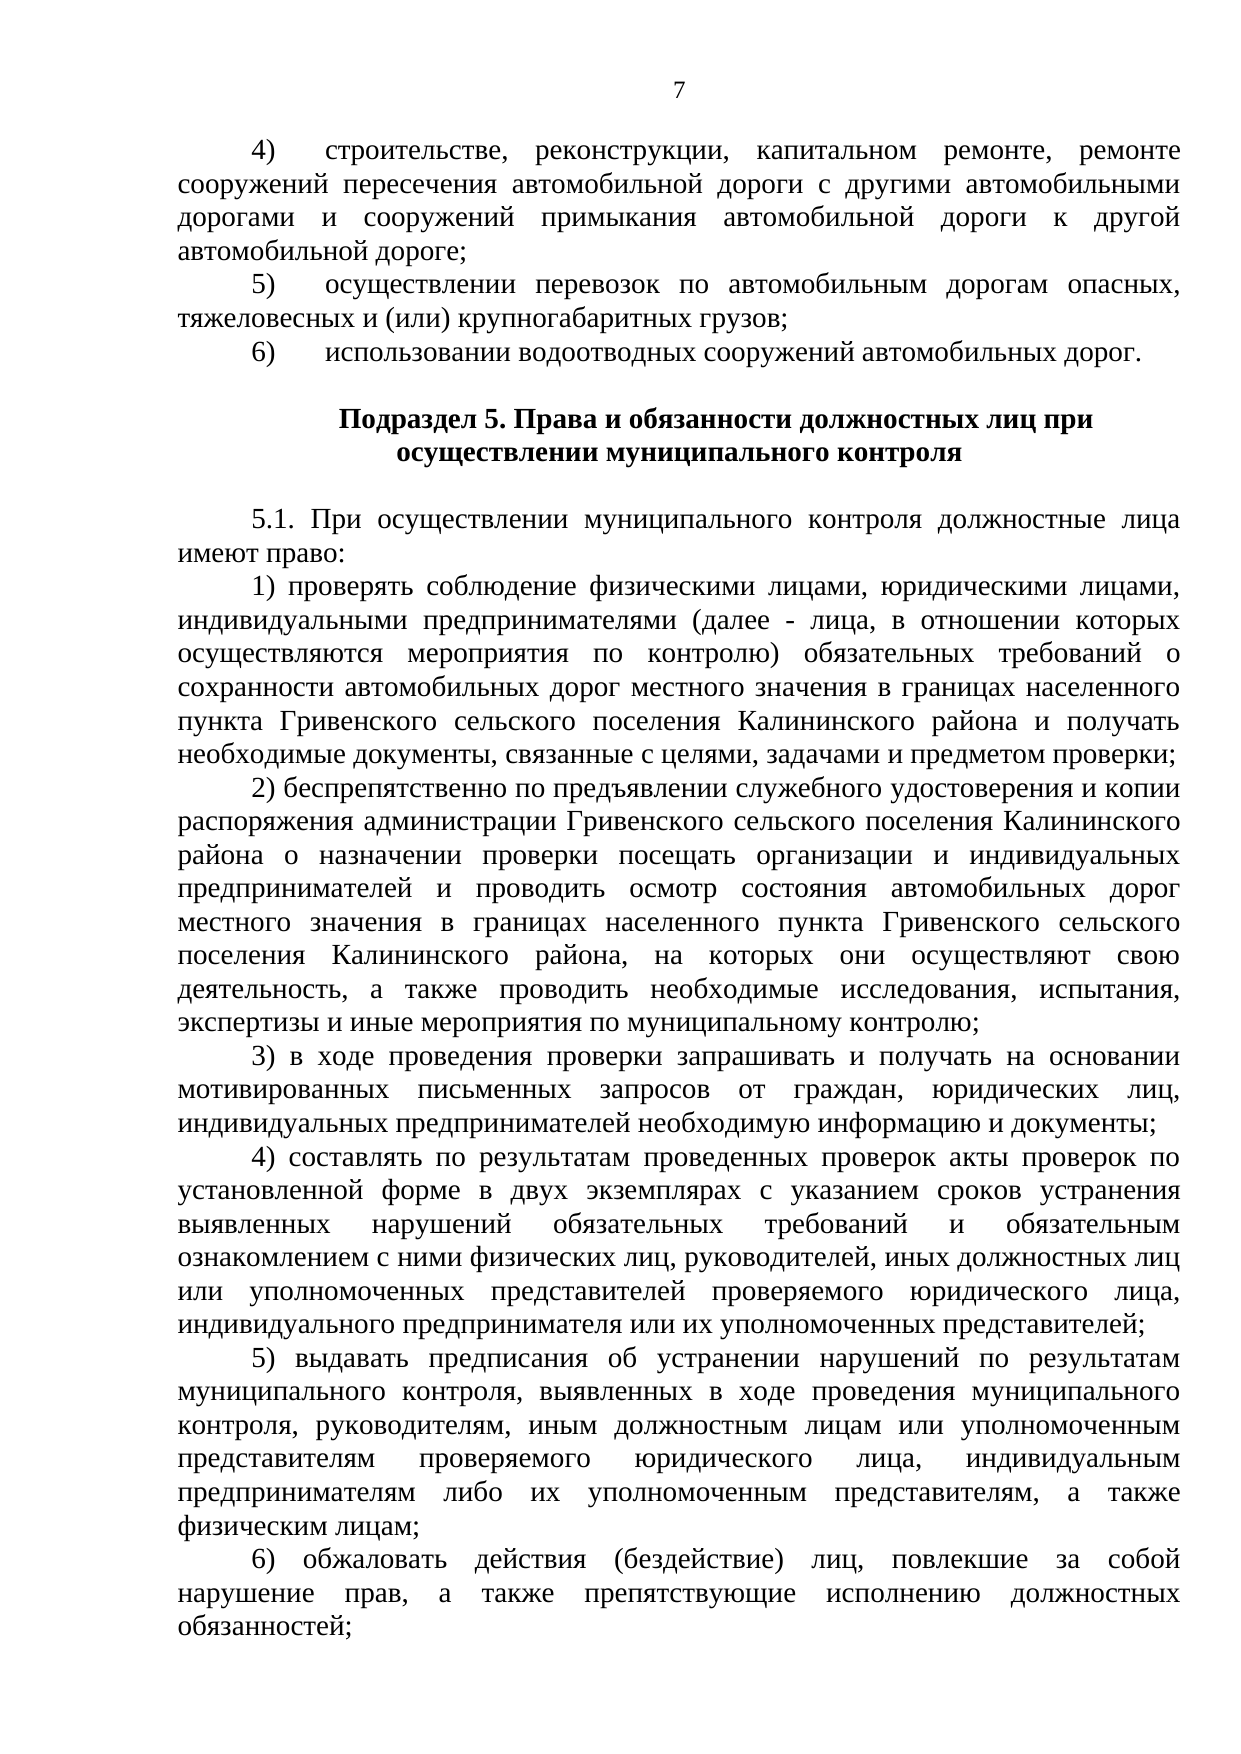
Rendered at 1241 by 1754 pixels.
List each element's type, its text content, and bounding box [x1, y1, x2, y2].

list строительстве, реконструкции, капитальном ремонте, ремонте сооружений пересечения автомобильной дороги с другими автомобильными дорогами и сооружений примыкания автомобильной дороги к другой автомобильной дороге; [177, 132, 1181, 267]
text 6) обжаловать действия (бездействие) лиц, повлекшие за собой нарушение прав, а также препятствующие исполнению должностных обязанностей; [177, 1541, 1181, 1642]
text 2) беспрепятственно по предъявлении служебного удостоверения и копии распоряжения администрации Гривенского сельского поселения Калининского района о назначении проверки посещать организации и индивидуальных предпринимателей и проводить осмотр состояния автомобильных дорог местного значения в границах населенного пункта Гривенского сельского поселения Калининского района, на которых они осуществляют свою деятельность, а также проводить необходимые исследования, испытания, экспертизы и иные мероприятия по муниципальному контролю; [177, 770, 1181, 1038]
text 4) составлять по результатам проведенных проверок акты проверок по установленной форме в двух экземплярах с указанием сроков устранения выявленных нарушений обязательных требований и обязательным ознакомлением с ними физических лиц, руководителей, иных должностных лиц или уполномоченных представителей проверяемого юридического лица, индивидуального предпринимателя или их уполномоченных представителей; [177, 1139, 1181, 1340]
list осуществлении перевозок по автомобильным дорогам опасных, тяжеловесных и (или) крупногабаритных грузов; [177, 267, 1181, 334]
text 5.1. При осуществлении муниципального контроля должностные лица имеют право: [177, 501, 1181, 568]
text 3) в ходе проведения проверки запрашивать и получать на основании мотивированных письменных запросов от граждан, юридических лиц, индивидуальных предпринимателей необходимую информацию и документы; [177, 1038, 1181, 1139]
list использовании водоотводных сооружений автомобильных дорог. [177, 334, 1181, 367]
text 5) выдавать предписания об устранении нарушений по результатам муниципального контроля, выявленных в ходе проведения муниципального контроля, руководителям, иным должностным лицам или уполномоченным представителям проверяемого юридического лица, индивидуальным предпринимателям либо их уполномоченным представителям, а также физическим лицам; [177, 1340, 1181, 1541]
text 1) проверять соблюдение физическими лицами, юридическими лицами, индивидуальными предпринимателями (далее - лица, в отношении которых осуществляются мероприятия по контролю) обязательных требований о сохранности автомобильных дорог местного значения в границах населенного пункта Гривенского сельского поселения Калининского района и получать необходимые документы, связанные с целями, задачами и предметом проверки; [177, 568, 1181, 770]
text Подраздел 5. Права и обязанности должностных лиц при осуществлении муниципального контроля [177, 401, 1181, 468]
